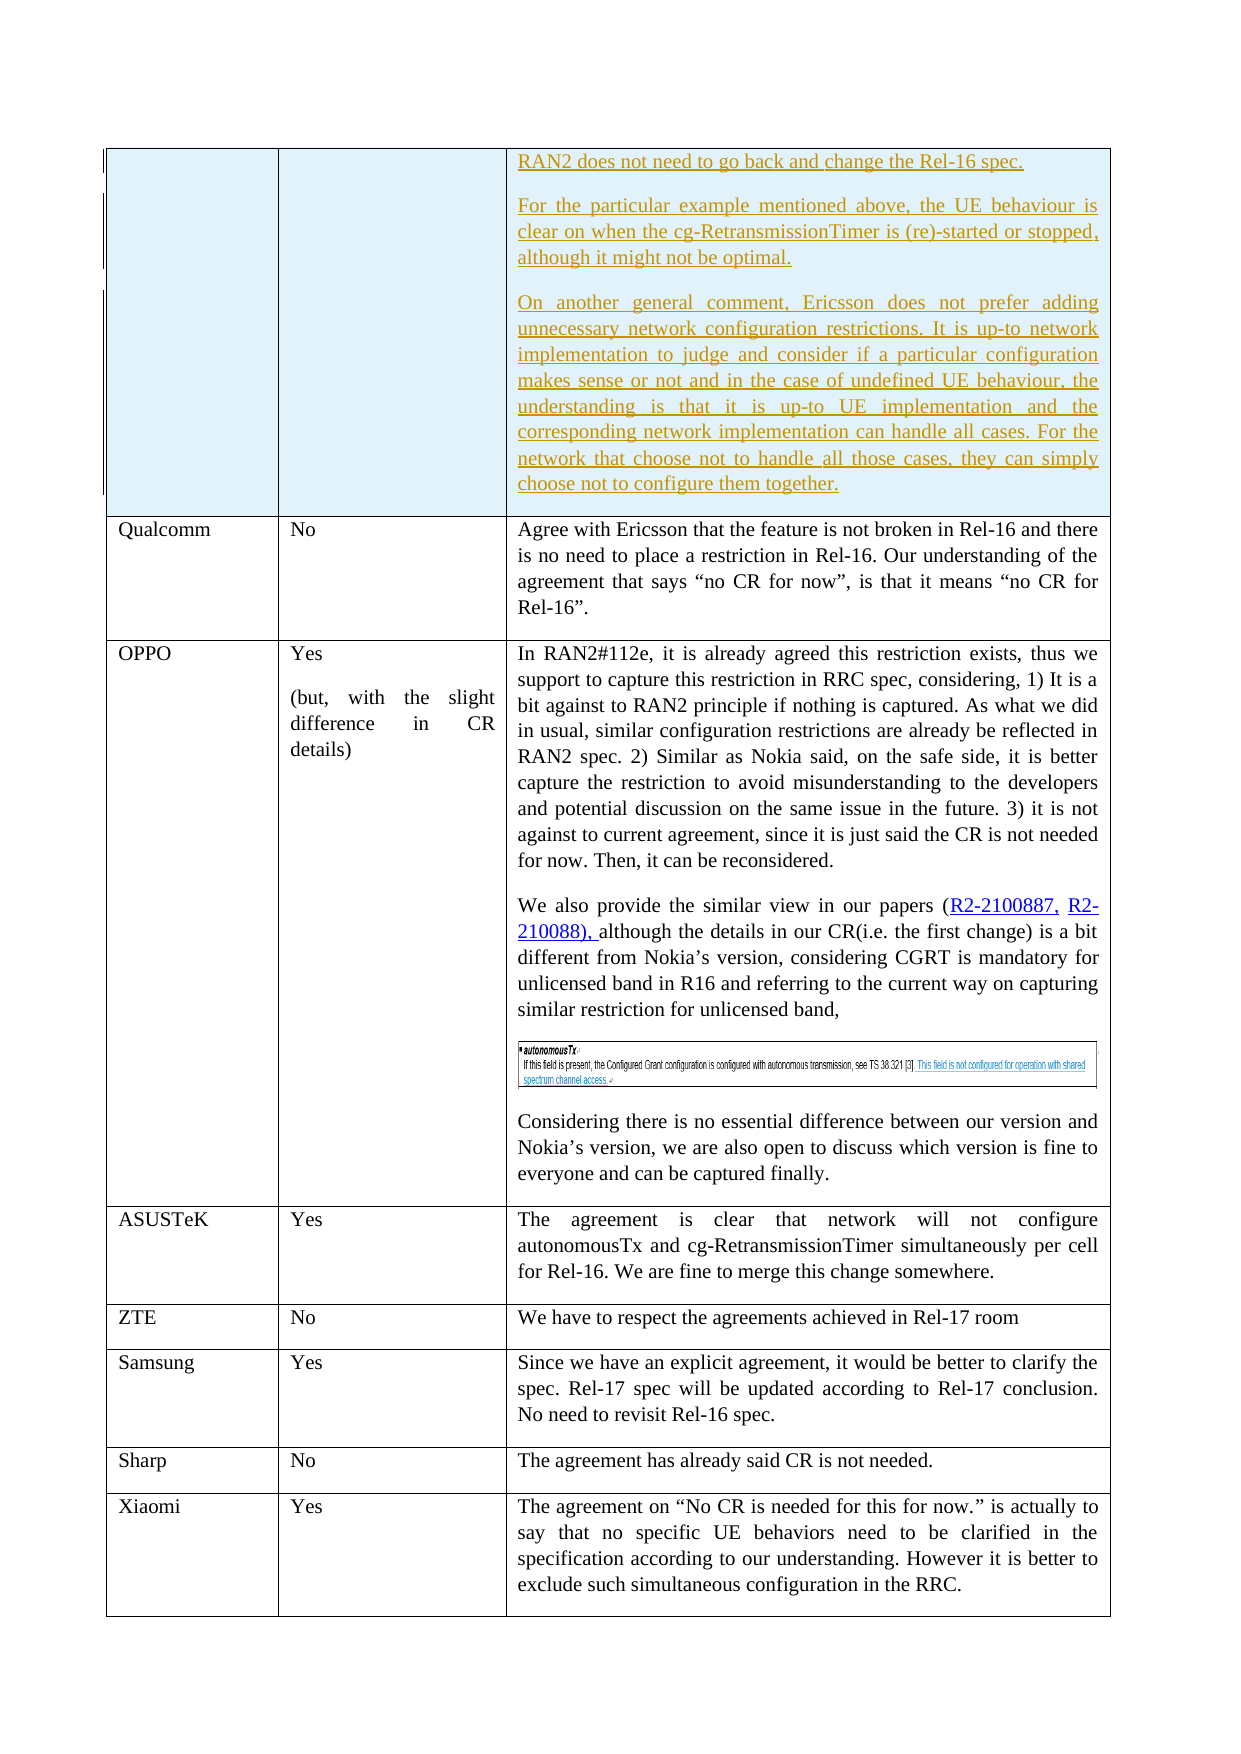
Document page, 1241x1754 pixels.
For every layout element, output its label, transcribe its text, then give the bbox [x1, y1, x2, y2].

table_cell We have to respect the agreements achieved in Rel-17 room [507, 1305, 1110, 1349]
table_cell Sharp [107, 1448, 278, 1493]
table_cell Yes (but, with the slight difference in CR details) [279, 641, 506, 1206]
table_cell Yes [279, 1350, 506, 1447]
table_cell No [279, 1448, 506, 1493]
table_cell The agreement on “No CR is needed for this for now.” is actually to say that no specific UE behaviors need to be clarified in the specification according to our understanding. However it is better to exclude such simultaneous configuration in the RRC. [507, 1494, 1110, 1616]
table_cell In RAN2#112e, it is already agreed this restriction exists, thus we support to capture this restriction in RRC spec, considering, 1) It is a bit against to RAN2 principle if nothing is captured. As what we did in usual, similar configuration restrictions are already be reflected in RAN2 spec. 2) Similar as Nokia said, on the safe side, it is better capture the restriction to avoid misunderstanding to the developers and potential discussion on the same issue in the future. 3) it is not against to current agreement, since it is just said the CR is not needed for now. Then, it can be reconsidered. We also provide the similar view in our papers (R2-2100887, R2-210088), although the details in our CR(i.e. the first change) is a bit different from Nokia’s version, considering CGRT is mandatory for unlicensed band in R16 and referring to the current way on capturing similar restriction for unlicensed band, Considering there is no essential difference between our version and Nokia’s version, we are also open to discuss which version is fine to everyone and can be captured finally. [507, 641, 1110, 1206]
table_cell ASUSTeK [107, 1207, 278, 1303]
table_cell Agree with Ericsson that the feature is not broken in Rel-16 and there is no need to place a restriction in Rel-16. Our understanding of the agreement that says “no CR for now”, is that it means “no CR for Rel-16”. [507, 517, 1110, 639]
table_cell OPPO [107, 641, 278, 1206]
table_cell Yes [279, 1207, 506, 1303]
table_cell The agreement has already said CR is not needed. [507, 1448, 1110, 1493]
table_cell No [279, 1305, 506, 1349]
table_cell Yes [279, 1494, 506, 1616]
table_cell Samsung [107, 1350, 278, 1447]
table_cell ZTE [107, 1305, 278, 1349]
picture [517, 1041, 1099, 1089]
table_cell No [279, 517, 506, 639]
table_cell The agreement is clear that network will not configure autonomousTx and cg-RetransmissionTimer simultaneously per cell for Rel-16. We are fine to merge this change somewhere. [507, 1207, 1110, 1303]
table_cell Xiaomi [107, 1494, 278, 1616]
table_cell Qualcomm [107, 517, 278, 639]
table_cell Since we have an explicit agreement, it would be better to clarify the spec. Rel-17 spec will be updated according to Rel-17 conclusion. No need to revisit Rel-16 spec. [507, 1350, 1110, 1447]
